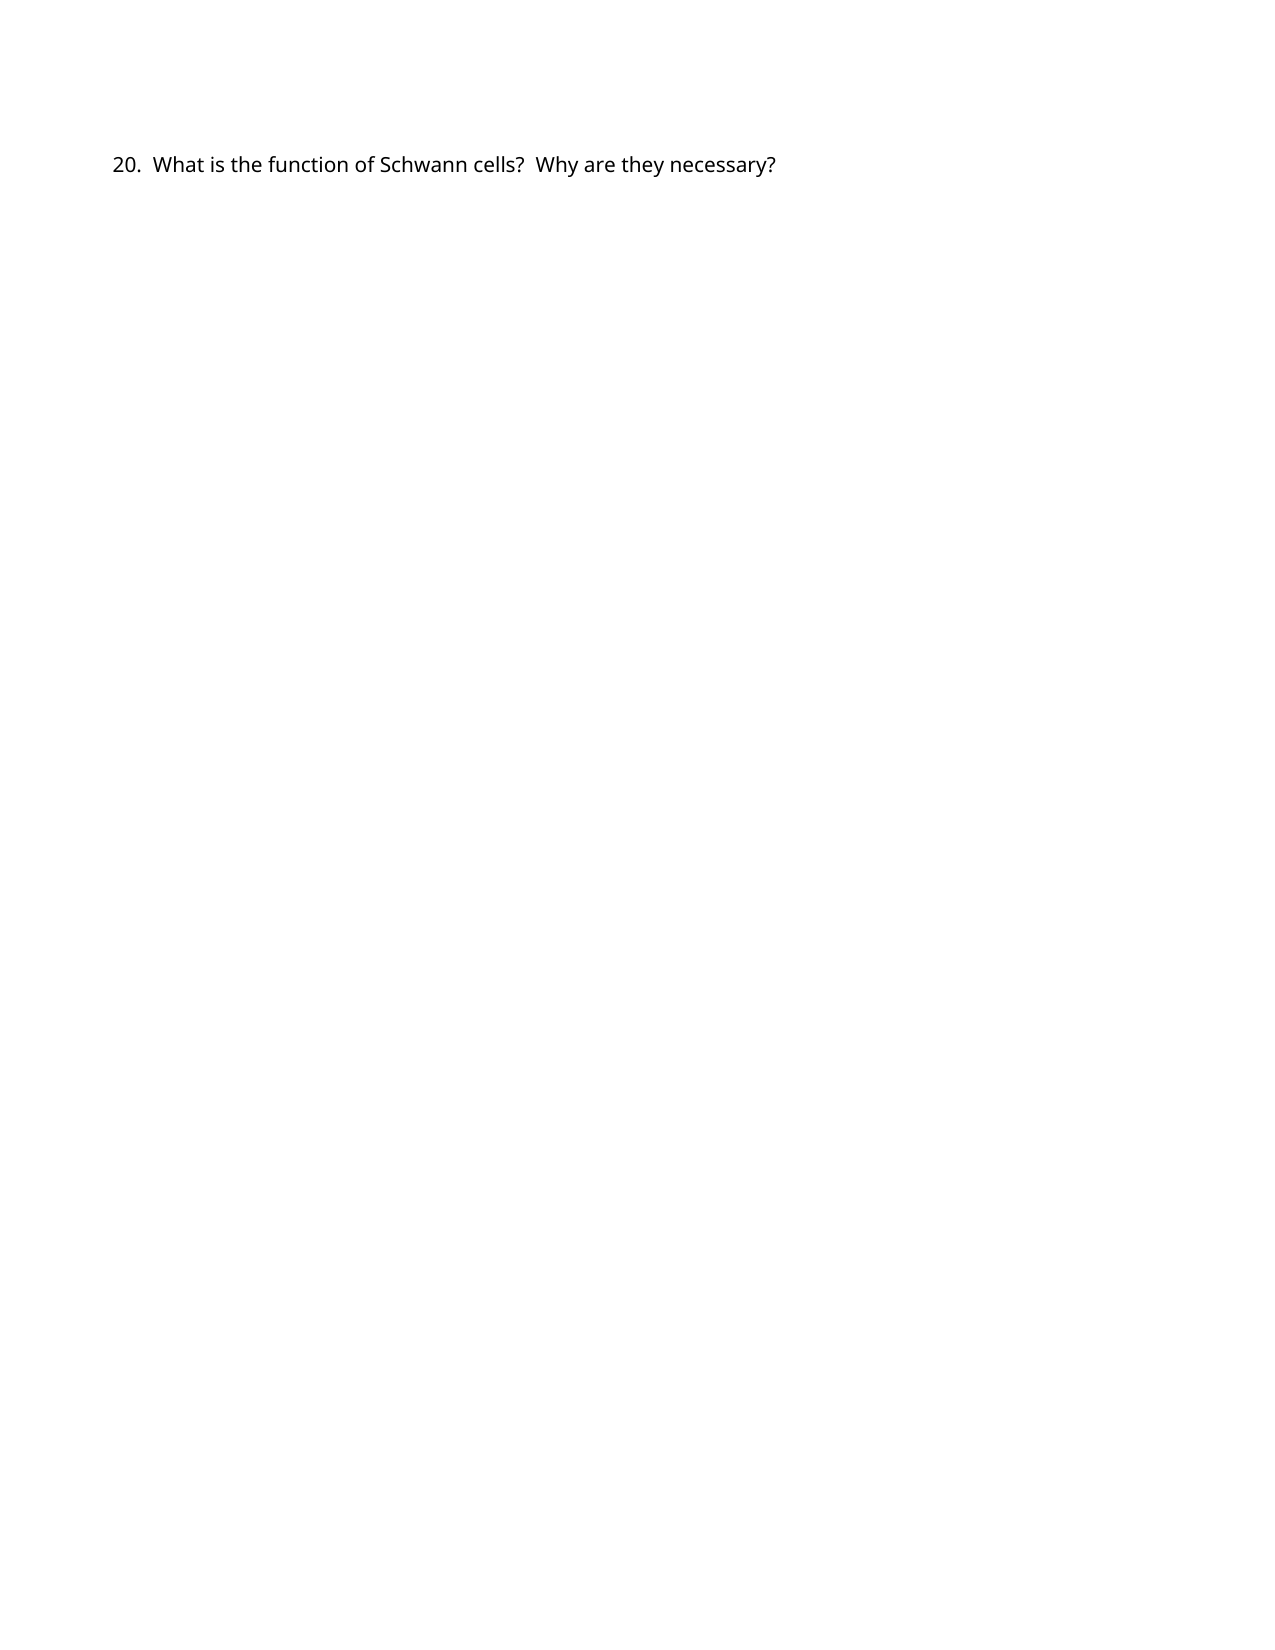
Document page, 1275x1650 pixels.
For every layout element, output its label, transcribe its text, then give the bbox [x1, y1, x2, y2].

text 20. What is the function of Schwann cells? Why are they necessary? [112, 150, 1162, 178]
